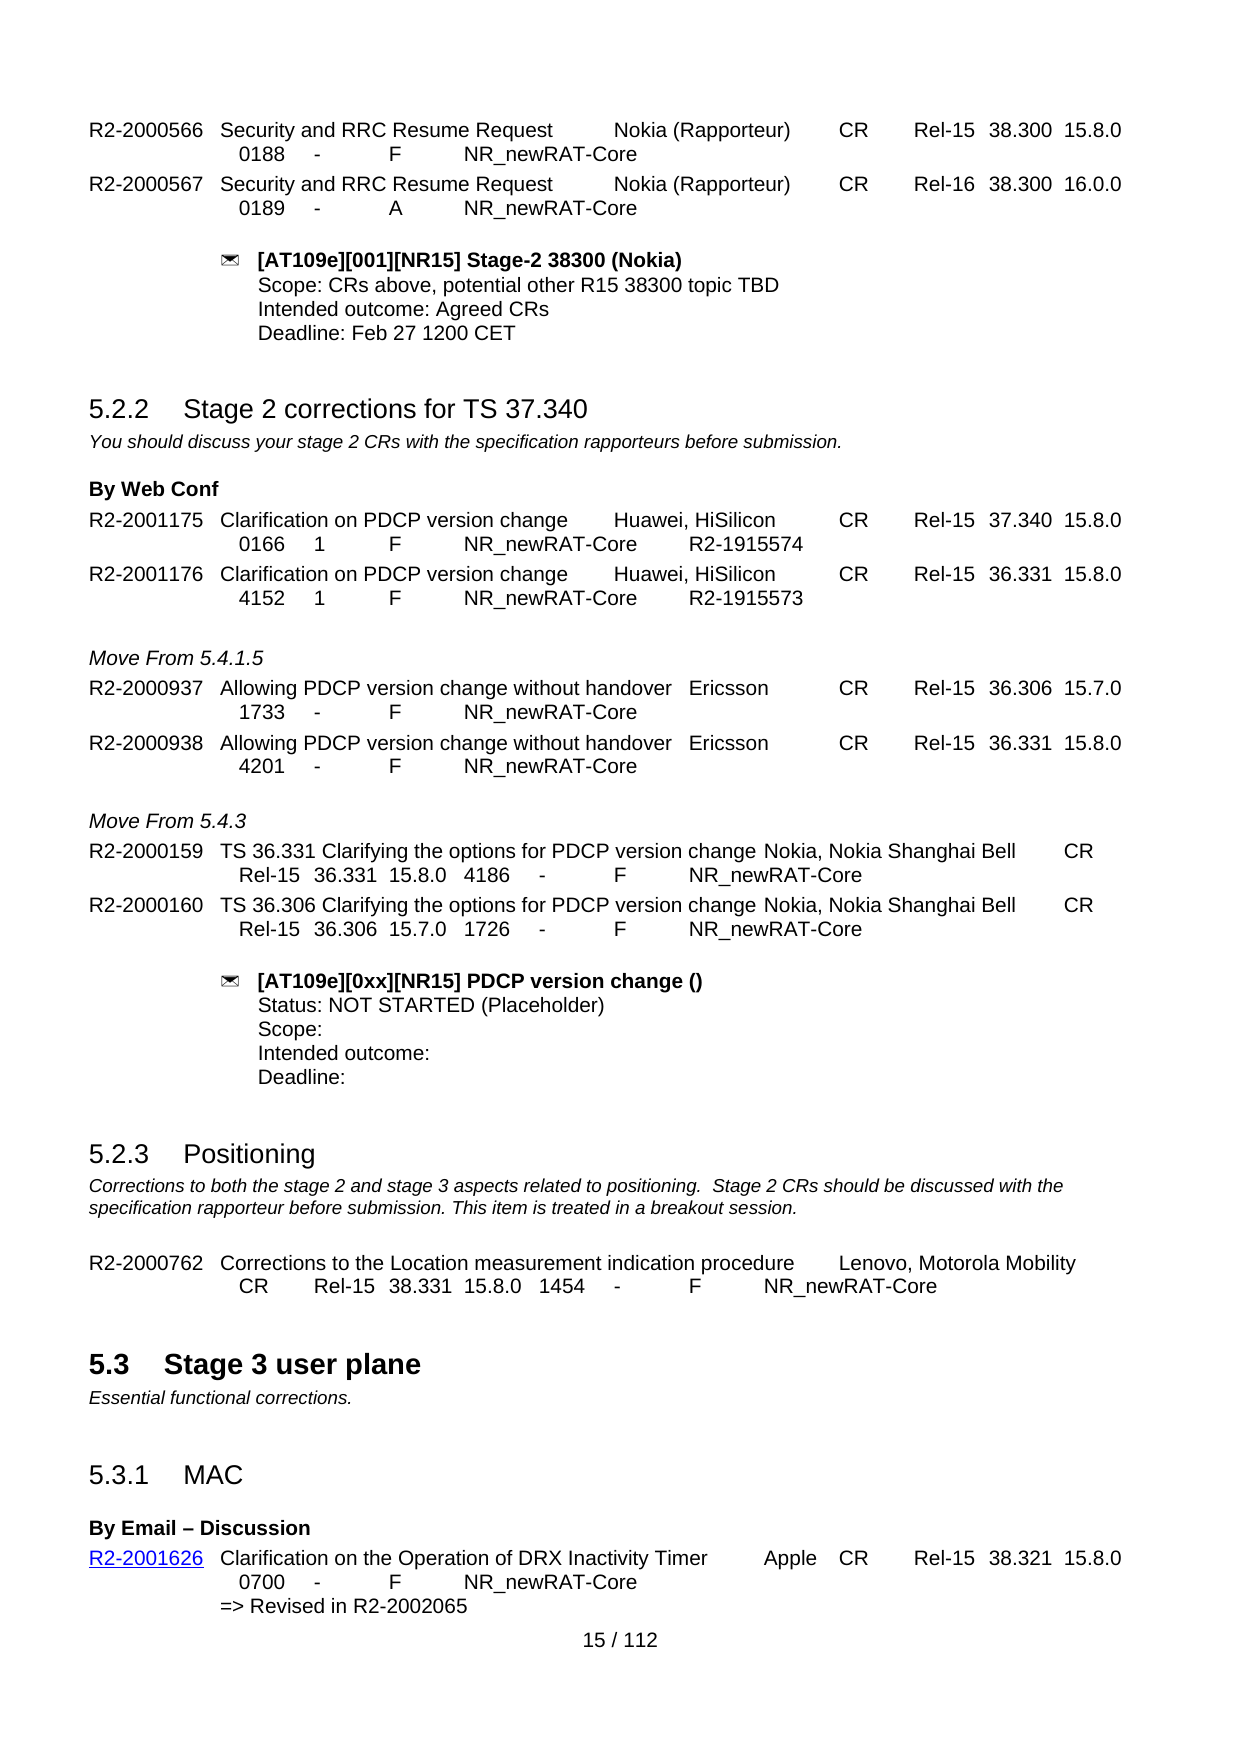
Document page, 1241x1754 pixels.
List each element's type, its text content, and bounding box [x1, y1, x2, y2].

text Scope: [220, 1017, 1152, 1041]
text Scope: CRs above, potential other R15 38300 topic TBD [220, 272, 1152, 296]
text By Web Conf [89, 477, 1152, 501]
subtitle 5.2.2 Stage 2 corrections for TS 37.340 [89, 393, 1152, 424]
title R2-2001176 Clarification on PDCP version change Huawei, HiSilicon CR Rel-15 36.331 15.8.0 4152 1 F NR_newRAT-Core R2-1915573 [89, 562, 1152, 609]
subtitle 5.2.3 Positioning [89, 1138, 1152, 1169]
text Status: NOT STARTED (Placeholder) [220, 993, 1152, 1017]
text Deadline: [220, 1065, 1152, 1089]
subtitle 5.3 Stage 3 user plane [89, 1347, 1152, 1381]
title R2-2001175 Clarification on PDCP version change Huawei, HiSilicon CR Rel-15 37.340 15.8.0 0166 1 F NR_newRAT-Core R2-1915574 [89, 507, 1152, 555]
text Corrections to both the stage 2 and stage 3 aspects related to positioning. Stage 2 CRs should be discussed with the specification rapporteur before submission. This item is treated in a breakout session. [89, 1175, 1152, 1218]
title R2-2000160 TS 36.306 Clarifying the options for PDCP version change Nokia, Nokia Shanghai Bell CR Rel-15 36.306 15.7.0 1726 - F NR_newRAT-Core [89, 893, 1152, 941]
text Intended outcome: Agreed CRs [220, 296, 1152, 320]
text Essential functional corrections. [89, 1387, 1152, 1409]
text [AT109e][001][NR15] Stage-2 38300 (Nokia) [220, 248, 1152, 272]
title R2-2000938 Allowing PDCP version change without handover Ericsson CR Rel-15 36.331 15.8.0 4201 - F NR_newRAT-Core [89, 730, 1152, 778]
text [AT109e][0xx][NR15] PDCP version change () [220, 969, 1152, 993]
text => Revised in R2-2002065 [220, 1594, 1152, 1618]
title Move From 5.4.1.5 [89, 646, 1152, 670]
text You should discuss your stage 2 CRs with the specification rapporteurs before submission. [89, 431, 1152, 452]
title R2-2000159 TS 36.331 Clarifying the options for PDCP version change Nokia, Nokia Shanghai Bell CR Rel-15 36.331 15.8.0 4186 - F NR_newRAT-Core [89, 839, 1152, 887]
title R2-2000566 Security and RRC Resume Request Nokia (Rapporteur) CR Rel-15 38.300 15.8.0 0188 - F NR_newRAT-Core [89, 118, 1152, 166]
text By Email – Discussion [89, 1516, 1152, 1539]
text Deadline: Feb 27 1200 CET [220, 320, 1152, 344]
text Intended outcome: [220, 1041, 1152, 1065]
subtitle 5.3.1 MAC [89, 1459, 1152, 1491]
title R2-2000567 Security and RRC Resume Request Nokia (Rapporteur) CR Rel-16 38.300 16.0.0 0189 - A NR_newRAT-Core [89, 172, 1152, 220]
title Move From 5.4.3 [89, 808, 1152, 832]
title R2-2000762 Corrections to the Location measurement indication procedure Lenovo, Motorola Mobility CR Rel-15 38.331 15.8.0 1454 - F NR_newRAT-Core [89, 1250, 1152, 1298]
title R2-2000937 Allowing PDCP version change without handover Ericsson CR Rel-15 36.306 15.7.0 1733 - F NR_newRAT-Core [89, 676, 1152, 724]
title R2-2001626 Clarification on the Operation of DRX Inactivity Timer Apple CR Rel-15 38.321 15.8.0 0700 - F NR_newRAT-Core [89, 1546, 1152, 1594]
